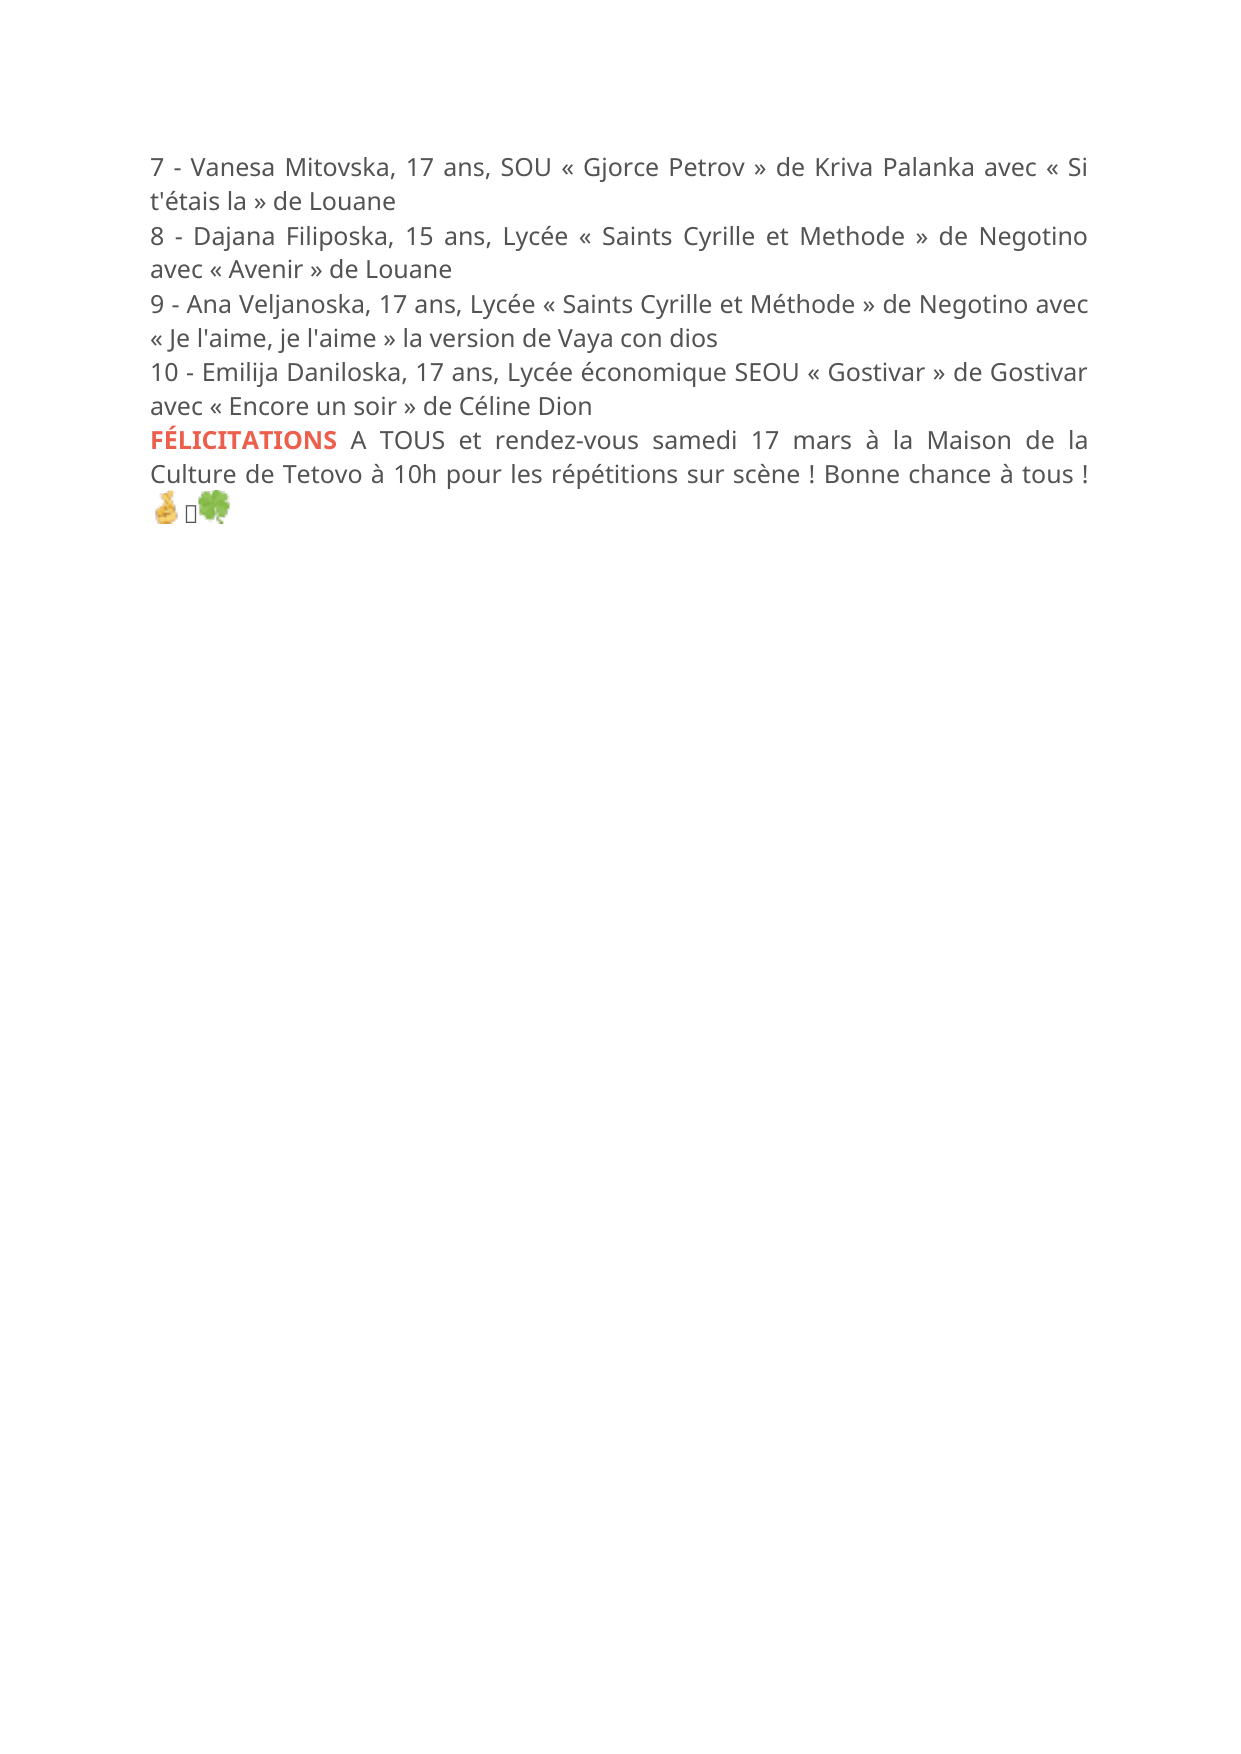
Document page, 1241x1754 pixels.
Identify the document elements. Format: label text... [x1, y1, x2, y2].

text 7 - Vanesa Mitovska, 17 ans, SOU « Gjorce Petrov » de Kriva Palanka avec « Si t'étais la » de Louane [150, 150, 1090, 218]
text 9 - Ana Veljanoska, 17 ans, Lycée « Saints Cyrille et Méthode » de Negotino avec « Je l'aime, je l'aime » la version de Vaya con dios [150, 286, 1090, 354]
text FÉLICITATIONS A TOUS et rendez-vous samedi 17 mars à la Maison de la Culture de Tetovo à 10h pour les répétitions sur scène ! Bonne chance à tous !🤞 [150, 422, 1090, 531]
picture [198, 490, 232, 524]
picture [150, 490, 184, 524]
text 8 - Dajana Filiposka, 15 ans, Lycée « Saints Cyrille et Methode » de Negotino avec « Avenir » de Louane [150, 218, 1090, 286]
text 10 - Emilija Daniloska, 17 ans, Lycée économique SEOU « Gostivar » de Gostivar avec « Encore un soir » de Céline Dion [150, 354, 1090, 422]
